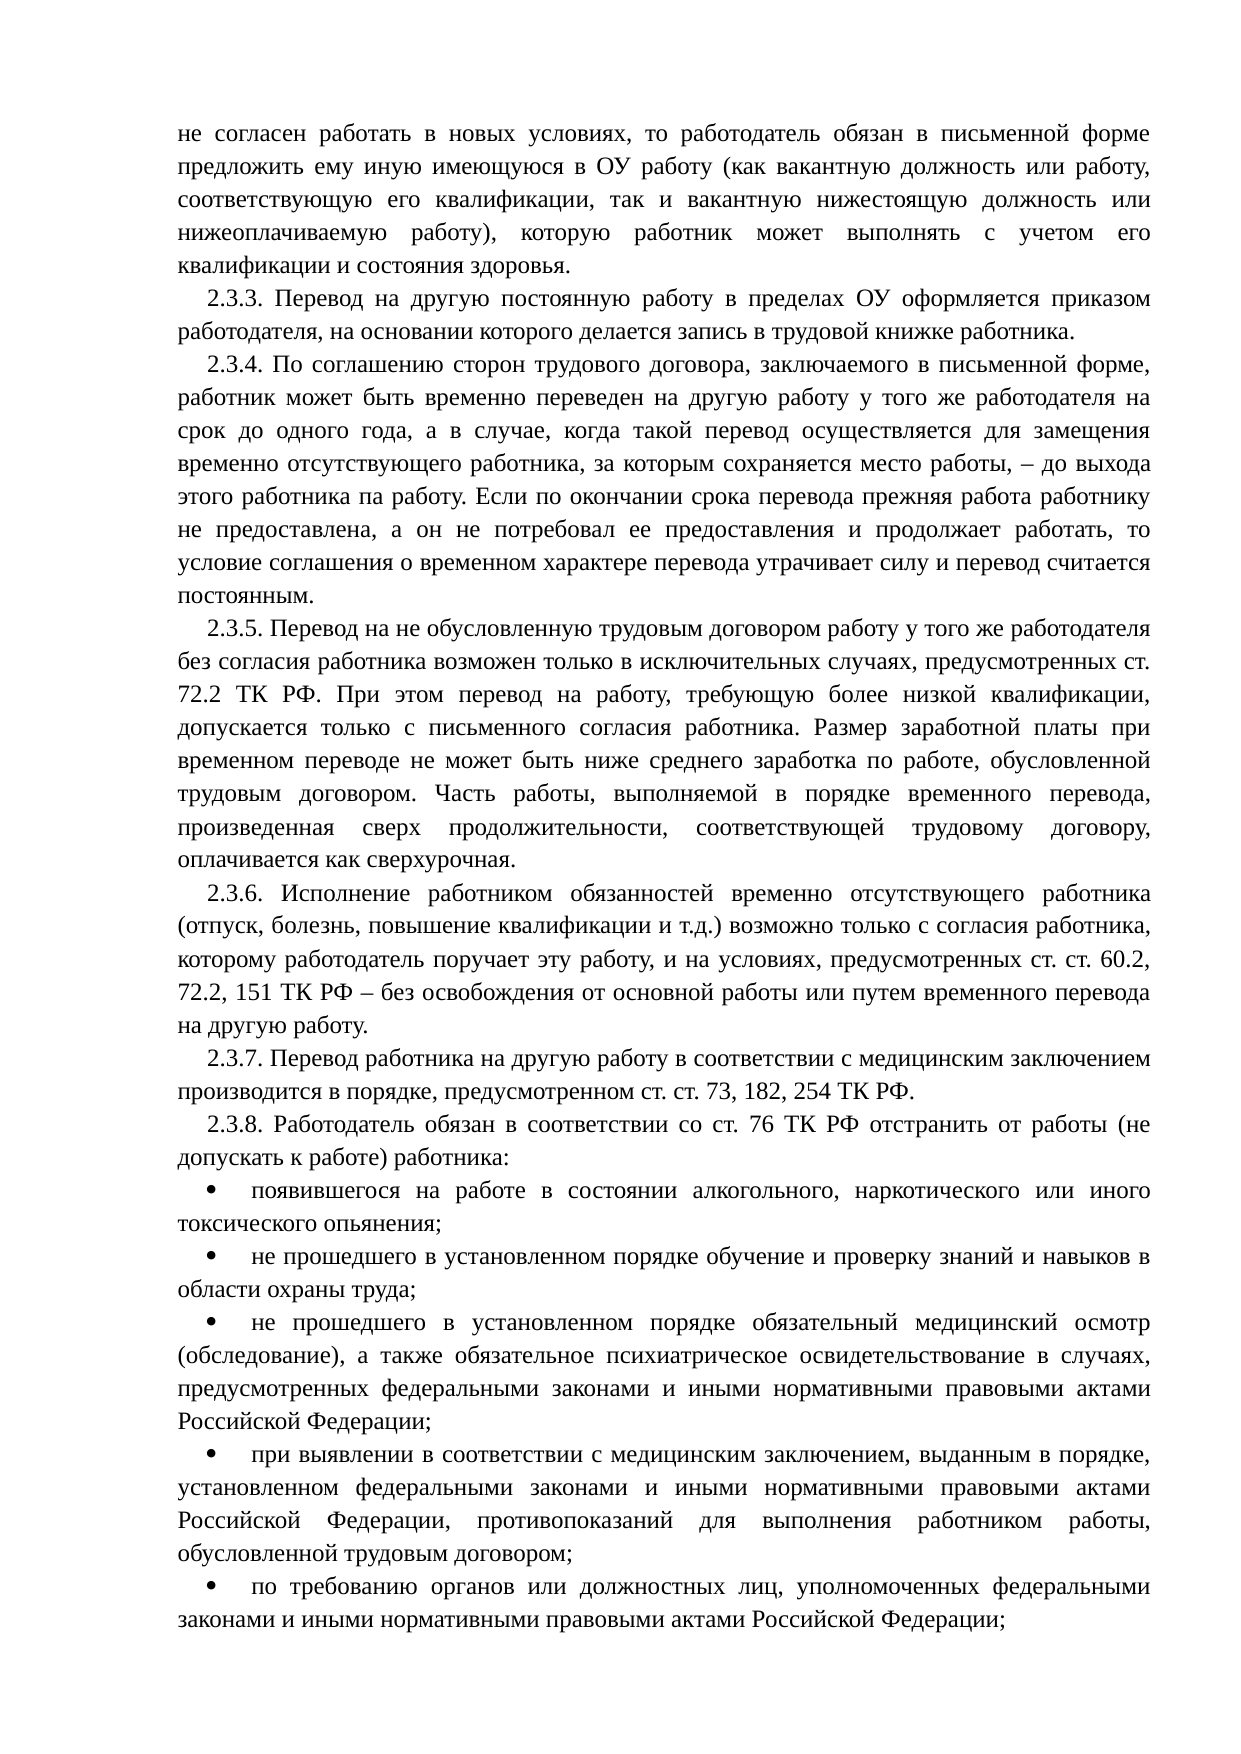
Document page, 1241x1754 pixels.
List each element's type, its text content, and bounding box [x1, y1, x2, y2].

list появившегося на работе в состоянии алкогольного, наркотического или иного токсического опьянения; [177, 1175, 1152, 1237]
list при выявлении в соответствии с медицинским заключением, выданным в порядке, установленном федеральными законами и иными нормативными правовыми актами Российской Федерации, противопоказаний для выполнения работником работы, обусловленной трудовым договором; [177, 1439, 1152, 1567]
text 2.3.5. Перевод на не обусловленную трудовым договором работу у того же работодателя без согласия работника возможен только в исключительных случаях, предусмотренных ст. 72.2 ТК РФ. При этом перевод на работу, требующую более низкой квалификации, допускается только с письменного согласия работника. Размер заработной платы при временном переводе не может быть ниже среднего заработка по работе, обусловленной трудовым договором. Часть работы, выполняемой в порядке временного перевода, произведенная сверх продолжительности, соответствующей трудовому договору, оплачивается как сверхурочная. [177, 613, 1152, 873]
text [177, 118, 1152, 279]
text 2.3.3. Перевод на другую постоянную работу в пределах ОУ оформляется приказом работодателя, на основании которого делается запись в трудовой книжке работника. [177, 283, 1152, 345]
list по требованию органов или должностных лиц, уполномоченных федеральными законами и иными нормативными правовыми актами Российской Федерации; [177, 1571, 1152, 1633]
list не прошедшего в установленном порядке обязательный медицинский осмотр (обследование), а также обязательное психиатрическое освидетельствование в случаях, предусмотренных федеральными законами и иными нормативными правовыми актами Российской Федерации; [177, 1307, 1152, 1435]
text 2.3.7. Перевод работника на другую работу в соответствии с медицинским заключением производится в порядке, предусмотренном ст. ст. 73, 182, 254 ТК РФ. [177, 1043, 1152, 1104]
text 2.3.6. Исполнение работником обязанностей временно отсутствующего работника (отпуск, болезнь, повышение квалификации и т.д.) возможно только с согласия работника, которому работодатель поручает эту работу, и на условиях, предусмотренных ст. ст. 60.2, 72.2, 151 ТК РФ – без освобождения от основной работы или путем временного перевода на другую работу. [177, 878, 1152, 1038]
text 2.3.4. По соглашению сторон трудового договора, заключаемого в письменной форме, работник может быть временно переведен на другую работу у того же работодателя на срок до одного года, а в случае, когда такой перевод осуществляется для замещения временно отсутствующего работника, за которым сохраняется место работы, – до выхода этого работника па работу. Если по окончании срока перевода прежняя работа работнику не предоставлена, а он не потребовал ее предоставления и продолжает работать, то условие соглашения о временном характере перевода утрачивает силу и перевод считается постоянным. [177, 349, 1152, 609]
list не прошедшего в установленном порядке обучение и проверку знаний и навыков в области охраны труда; [177, 1241, 1152, 1303]
text 2.3.8. Работодатель обязан в соответствии со ст. 76 ТК РФ отстранить от работы (не допускать к работе) работника: [177, 1109, 1152, 1171]
